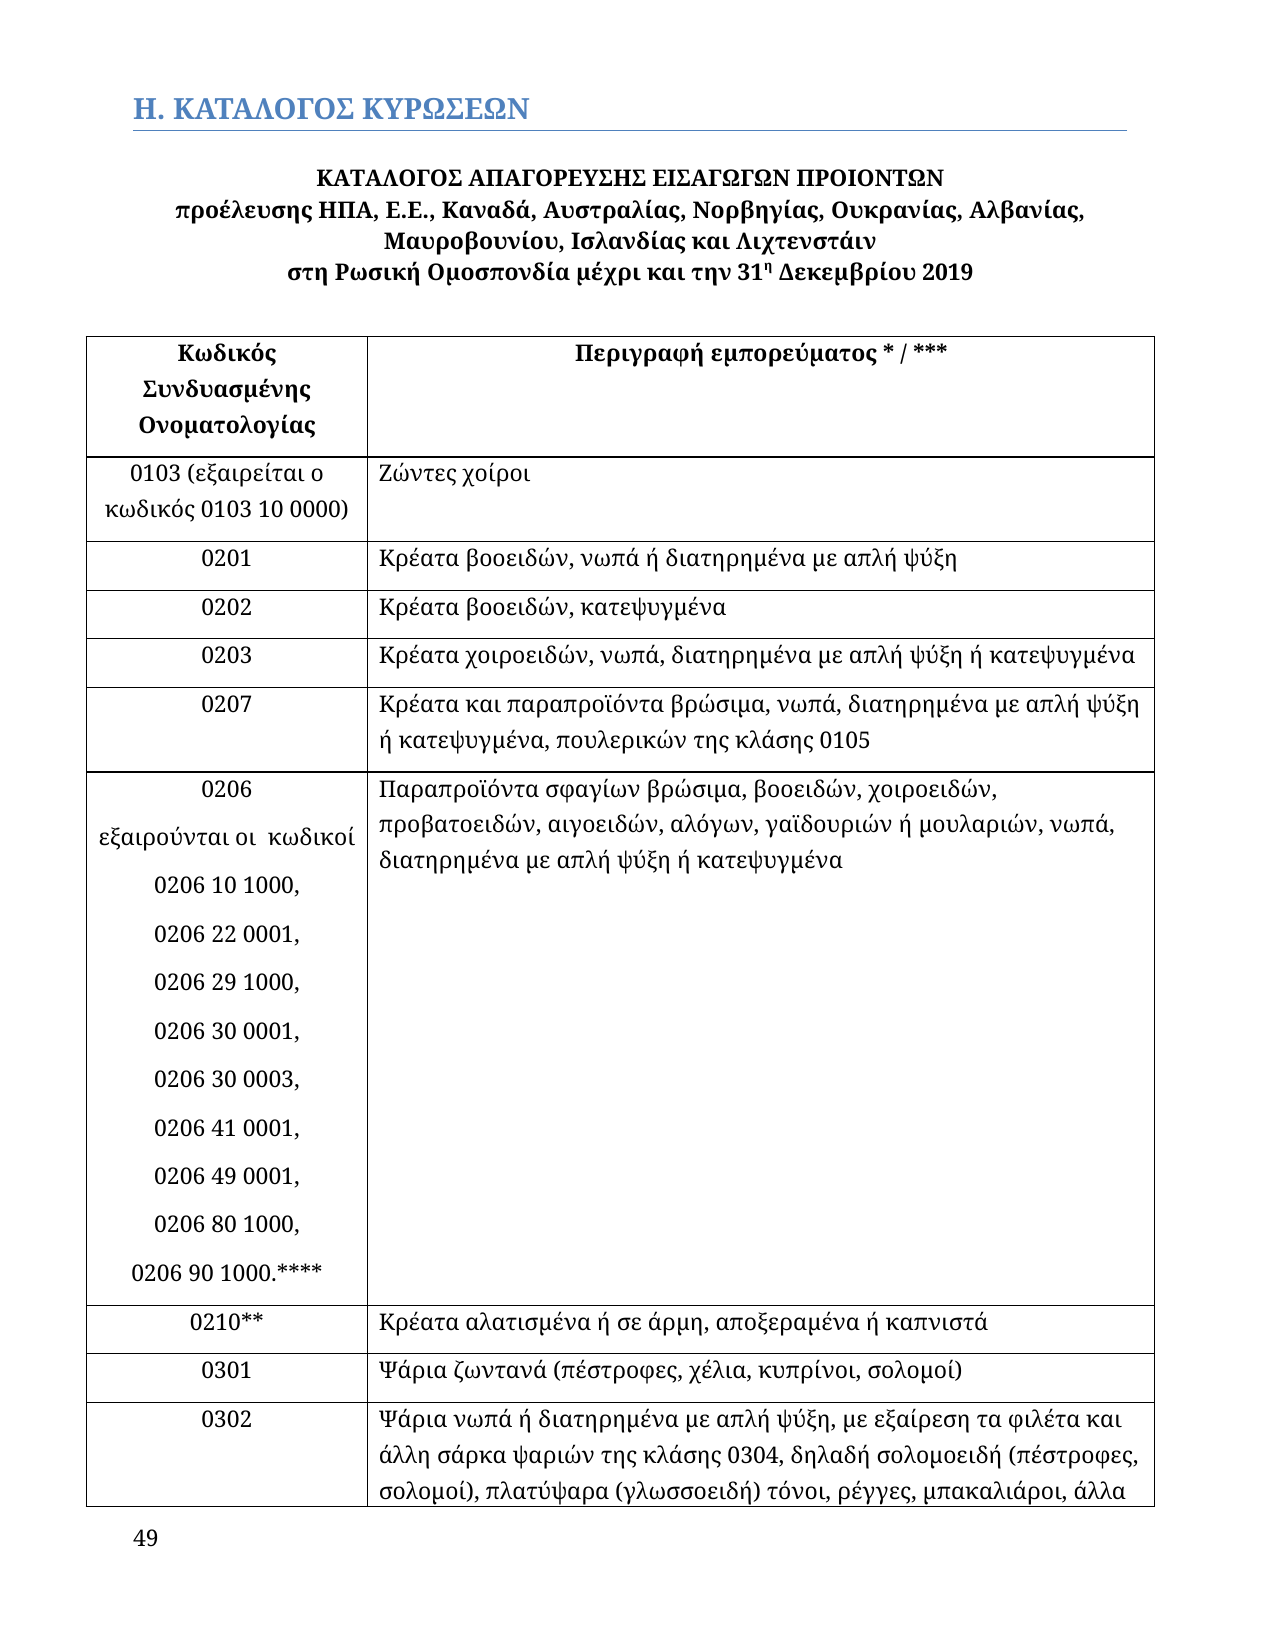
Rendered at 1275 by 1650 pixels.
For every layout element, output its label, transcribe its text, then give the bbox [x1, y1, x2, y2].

table_header Κωδικός Συνδυασμένης Ονοματολογίας [87, 337, 367, 456]
text στη Ρωσική Ομοσπονδία μέχρι και την 31η Δεκεμβρίου 2019 [133, 256, 1127, 287]
table_cell 0302 [87, 1403, 367, 1506]
table_cell 0103 (εξαιρείται ο κωδικός 0103 10 0000) [87, 458, 367, 541]
table_cell 0202 [87, 591, 367, 638]
table_header Περιγραφή εμπορεύματος * / *** [368, 337, 1154, 456]
table_cell 0301 [87, 1354, 367, 1402]
table_cell Κρέατα βοοειδών, νωπά ή διατηρημένα με απλή ψύξη [368, 542, 1154, 589]
text προέλευσης ΗΠΑ, Ε.Ε., Καναδά, Αυστραλίας, Νορβηγίας, Ουκρανίας, Αλβανίας, Μαυροβουνίου, Ισλανδίας και Λιχτενστάιν [133, 194, 1127, 256]
subtitle Η. ΚΑΤΑΛΟΓΟΣ ΚΥΡΩΣΕΩΝ [133, 89, 1127, 130]
table_cell 0210** [87, 1306, 367, 1353]
table_cell Παραπροϊόντα σφαγίων βρώσιμα, βοοειδών, χοιροειδών, προβατοειδών, αιγοειδών, αλόγων, γαϊδουριών ή μουλαριών, νωπά, διατηρημένα με απλή ψύξη ή κατεψυγμένα [368, 773, 1154, 1304]
table_cell Κρέατα βοοειδών, κατεψυγμένα [368, 591, 1154, 638]
table_cell 0203 [87, 639, 367, 687]
table_cell 0206 εξαιρούνται οι κωδικοί 0206 10 1000, 0206 22 0001, 0206 29 1000, 0206 30 0001, 0206 30 0003, 0206 41 0001, 0206 49 0001, 0206 80 1000, 0206 90 1000.**** [87, 773, 367, 1304]
table_cell 0207 [87, 688, 367, 771]
table_cell Ψάρια ζωντανά (πέστροφες, χέλια, κυπρίνοι, σολομοί) [368, 1354, 1154, 1402]
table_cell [368, 1403, 1154, 1506]
table_cell Κρέατα και παραπροϊόντα βρώσιμα, νωπά, διατηρημένα με απλή ψύξη ή κατεψυγμένα, πουλερικών της κλάσης 0105 [368, 688, 1154, 771]
table_cell Κρέατα αλατισμένα ή σε άρμη, αποξεραμένα ή καπνιστά [368, 1306, 1154, 1353]
table_cell 0201 [87, 542, 367, 589]
table_cell Κρέατα χοιροειδών, νωπά, διατηρημένα με απλή ψύξη ή κατεψυγμένα [368, 639, 1154, 687]
text ΚΑΤΑΛΟΓΟΣ ΑΠΑΓΟΡΕΥΣΗΣ ΕΙΣΑΓΩΓΩΝ ΠΡΟΙΟΝΤΩΝ [133, 162, 1127, 194]
table_cell Zώντες χοίροι [368, 458, 1154, 541]
